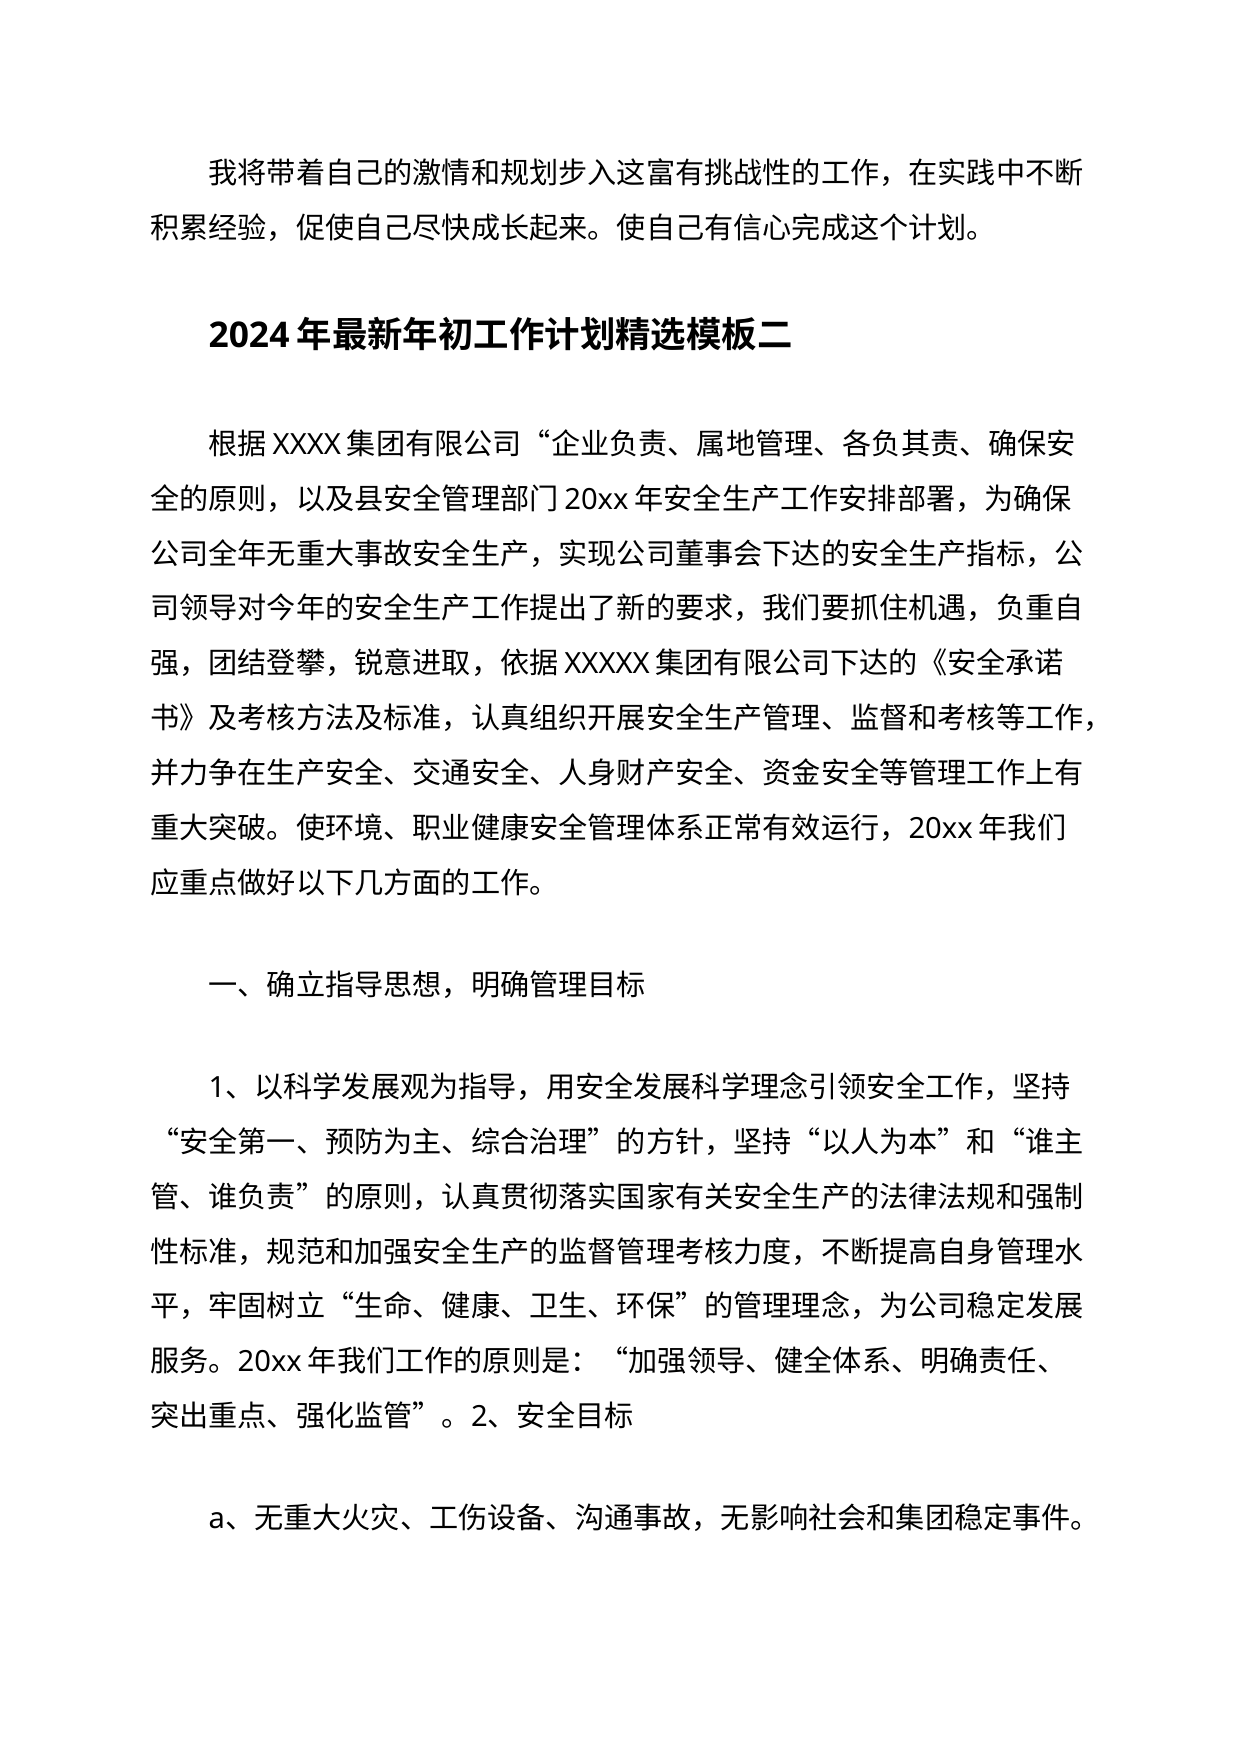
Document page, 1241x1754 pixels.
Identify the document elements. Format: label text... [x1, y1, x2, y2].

text 根据XXXX集团有限公司“企业负责、属地管理、各负其责、确保安全的原则，以及县安全管理部门20xx年安全生产工作安排部署，为确保公司全年无重大事故安全生产，实现公司董事会下达的安全生产指标，公司领导对今年的安全生产工作提出了新的要求，我们要抓住机遇，负重自强，团结登攀，锐意进取，依据XXXXX集团有限公司下达的《安全承诺书》及考核方法及标准，认真组织开展安全生产管理、监督和考核等工作，并力争在生产安全、交通安全、人身财产安全、资金安全等管理工作上有重大突破。使环境、职业健康安全管理体系正常有效运行，20xx年我们应重点做好以下几方面的工作。 [150, 420, 1090, 902]
text a、无重大火灾、工伤设备、沟通事故，无影响社会和集团稳定事件。 [150, 1495, 1090, 1537]
text 1、以科学发展观为指导，用安全发展科学理念引领安全工作，坚持“安全第一、预防为主、综合治理”的方针，坚持“以人为本”和“谁主管、谁负责”的原则，认真贯彻落实国家有关安全生产的法律法规和强制性标准，规范和加强安全生产的监督管理考核力度，不断提高自身管理水平，牢固树立“生命、健康、卫生、环保”的管理理念，为公司稳定发展服务。20xx年我们工作的原则是：“加强领导、健全体系、明确责任、突出重点、强化监管”。2、安全目标 [150, 1063, 1090, 1435]
text 一、确立指导思想，明确管理目标 [150, 962, 1090, 1004]
text 2024年最新年初工作计划精选模板二 [150, 307, 1090, 358]
text 我将带着自己的激情和规划步入这富有挑战性的工作，在实践中不断积累经验，促使自己尽快成长起来。使自己有信心完成这个计划。 [150, 150, 1090, 247]
